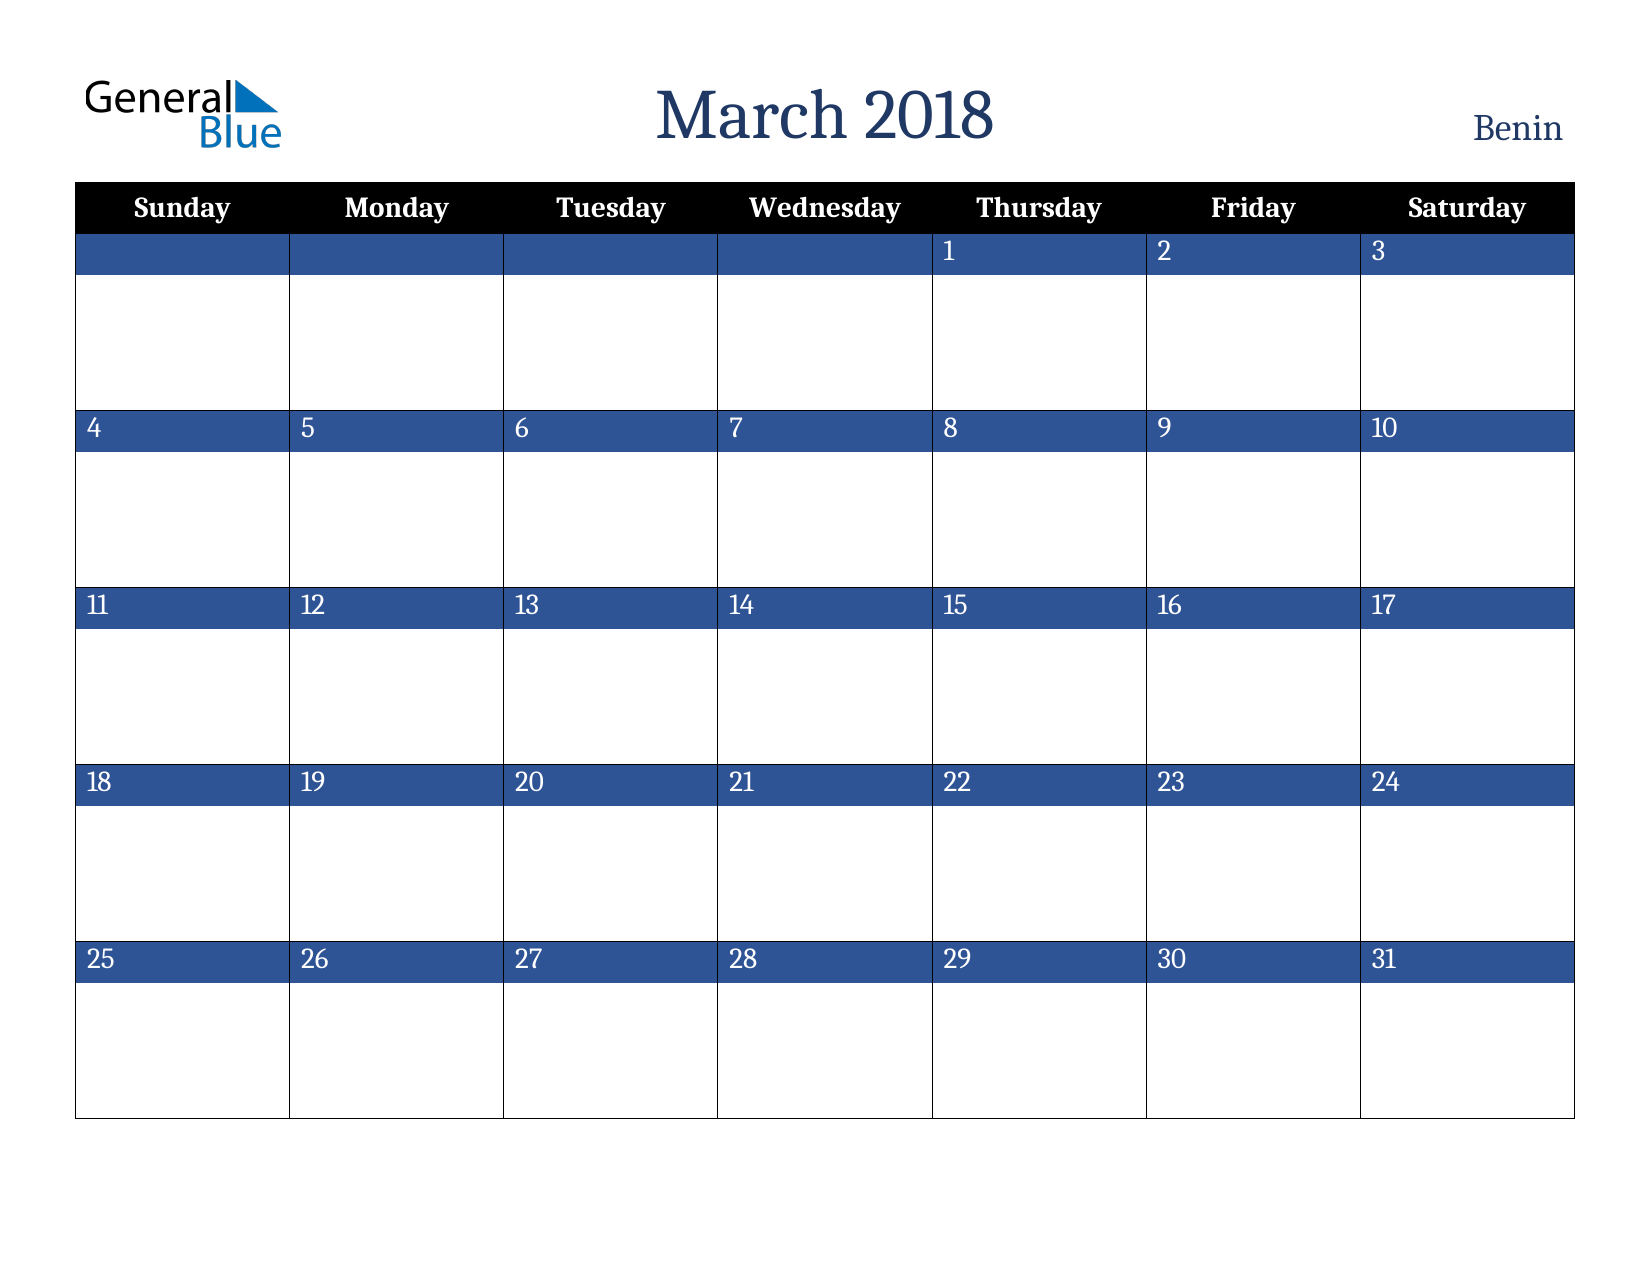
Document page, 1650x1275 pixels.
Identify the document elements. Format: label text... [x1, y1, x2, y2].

table_cell [504, 629, 717, 764]
table_cell [1361, 275, 1574, 410]
table_cell [718, 629, 932, 764]
table_cell 15 [933, 588, 1146, 629]
table_cell [504, 452, 717, 587]
table_cell [504, 983, 717, 1118]
table_cell 23 [1147, 765, 1360, 806]
table_cell [1147, 806, 1360, 941]
table_cell 14 [718, 588, 932, 629]
table_cell 31 [1361, 942, 1574, 983]
table_cell [933, 452, 1146, 587]
table_cell 30 [1147, 942, 1360, 983]
table_cell [718, 275, 932, 410]
table_cell Sunday [76, 183, 289, 233]
table_cell [1147, 452, 1360, 587]
table_cell 9 [1147, 411, 1360, 452]
table_cell 17 [1361, 588, 1574, 629]
table_cell [1147, 275, 1360, 410]
table_cell 18 [76, 765, 289, 806]
table_cell 28 [718, 942, 932, 983]
table_cell 20 [504, 765, 717, 806]
table_cell [718, 452, 932, 587]
table_cell Friday [1147, 183, 1360, 233]
table_cell [76, 806, 289, 941]
table_header [76, 75, 503, 182]
table_cell 26 [290, 942, 503, 983]
table_cell 10 [1361, 411, 1574, 452]
table_cell 24 [1361, 765, 1574, 806]
table_cell 13 [504, 588, 717, 629]
table_cell [290, 806, 503, 941]
table_cell [290, 629, 503, 764]
table_cell Thursday [933, 183, 1146, 233]
table_cell [76, 629, 289, 764]
table_cell [1361, 806, 1574, 941]
table_cell Tuesday [504, 183, 717, 233]
table_cell [1147, 629, 1360, 764]
table_cell [76, 983, 289, 1118]
table_cell 22 [933, 765, 1146, 806]
table_cell 11 [76, 588, 289, 629]
table_cell [933, 275, 1146, 410]
table_cell 27 [504, 942, 717, 983]
table_cell [504, 275, 717, 410]
table_cell 3 [1361, 234, 1574, 275]
table_cell [1361, 983, 1574, 1118]
table_cell [76, 275, 289, 410]
table_header Benin [1146, 75, 1574, 182]
table_cell [76, 234, 289, 275]
table_cell 7 [718, 411, 932, 452]
table_cell [933, 983, 1146, 1118]
table_cell [933, 629, 1146, 764]
table_cell 4 [76, 411, 289, 452]
picture [86, 80, 281, 148]
table_cell [1361, 629, 1574, 764]
table_cell [290, 983, 503, 1118]
table_cell Saturday [1361, 183, 1574, 233]
table_cell [933, 806, 1146, 941]
table_header March 2018 [504, 75, 1146, 182]
table_cell [290, 275, 503, 410]
table_cell 21 [718, 765, 932, 806]
table_cell 12 [290, 588, 503, 629]
table_cell [290, 234, 503, 275]
table_cell [718, 983, 932, 1118]
table_cell 19 [290, 765, 503, 806]
table_cell Monday [290, 183, 503, 233]
table_cell [1147, 983, 1360, 1118]
table_cell 29 [933, 942, 1146, 983]
table_cell 8 [933, 411, 1146, 452]
table_cell 6 [504, 411, 717, 452]
table_cell [504, 806, 717, 941]
table_cell [290, 452, 503, 587]
table_cell [718, 234, 932, 275]
table_cell [718, 806, 932, 941]
table_cell 5 [290, 411, 503, 452]
table_cell 16 [1147, 588, 1360, 629]
table_cell [76, 452, 289, 587]
table_cell 2 [1147, 234, 1360, 275]
table_cell 25 [76, 942, 289, 983]
table_cell 1 [933, 234, 1146, 275]
table_cell Wednesday [718, 183, 932, 233]
table_cell [1361, 452, 1574, 587]
table_cell [504, 234, 717, 275]
